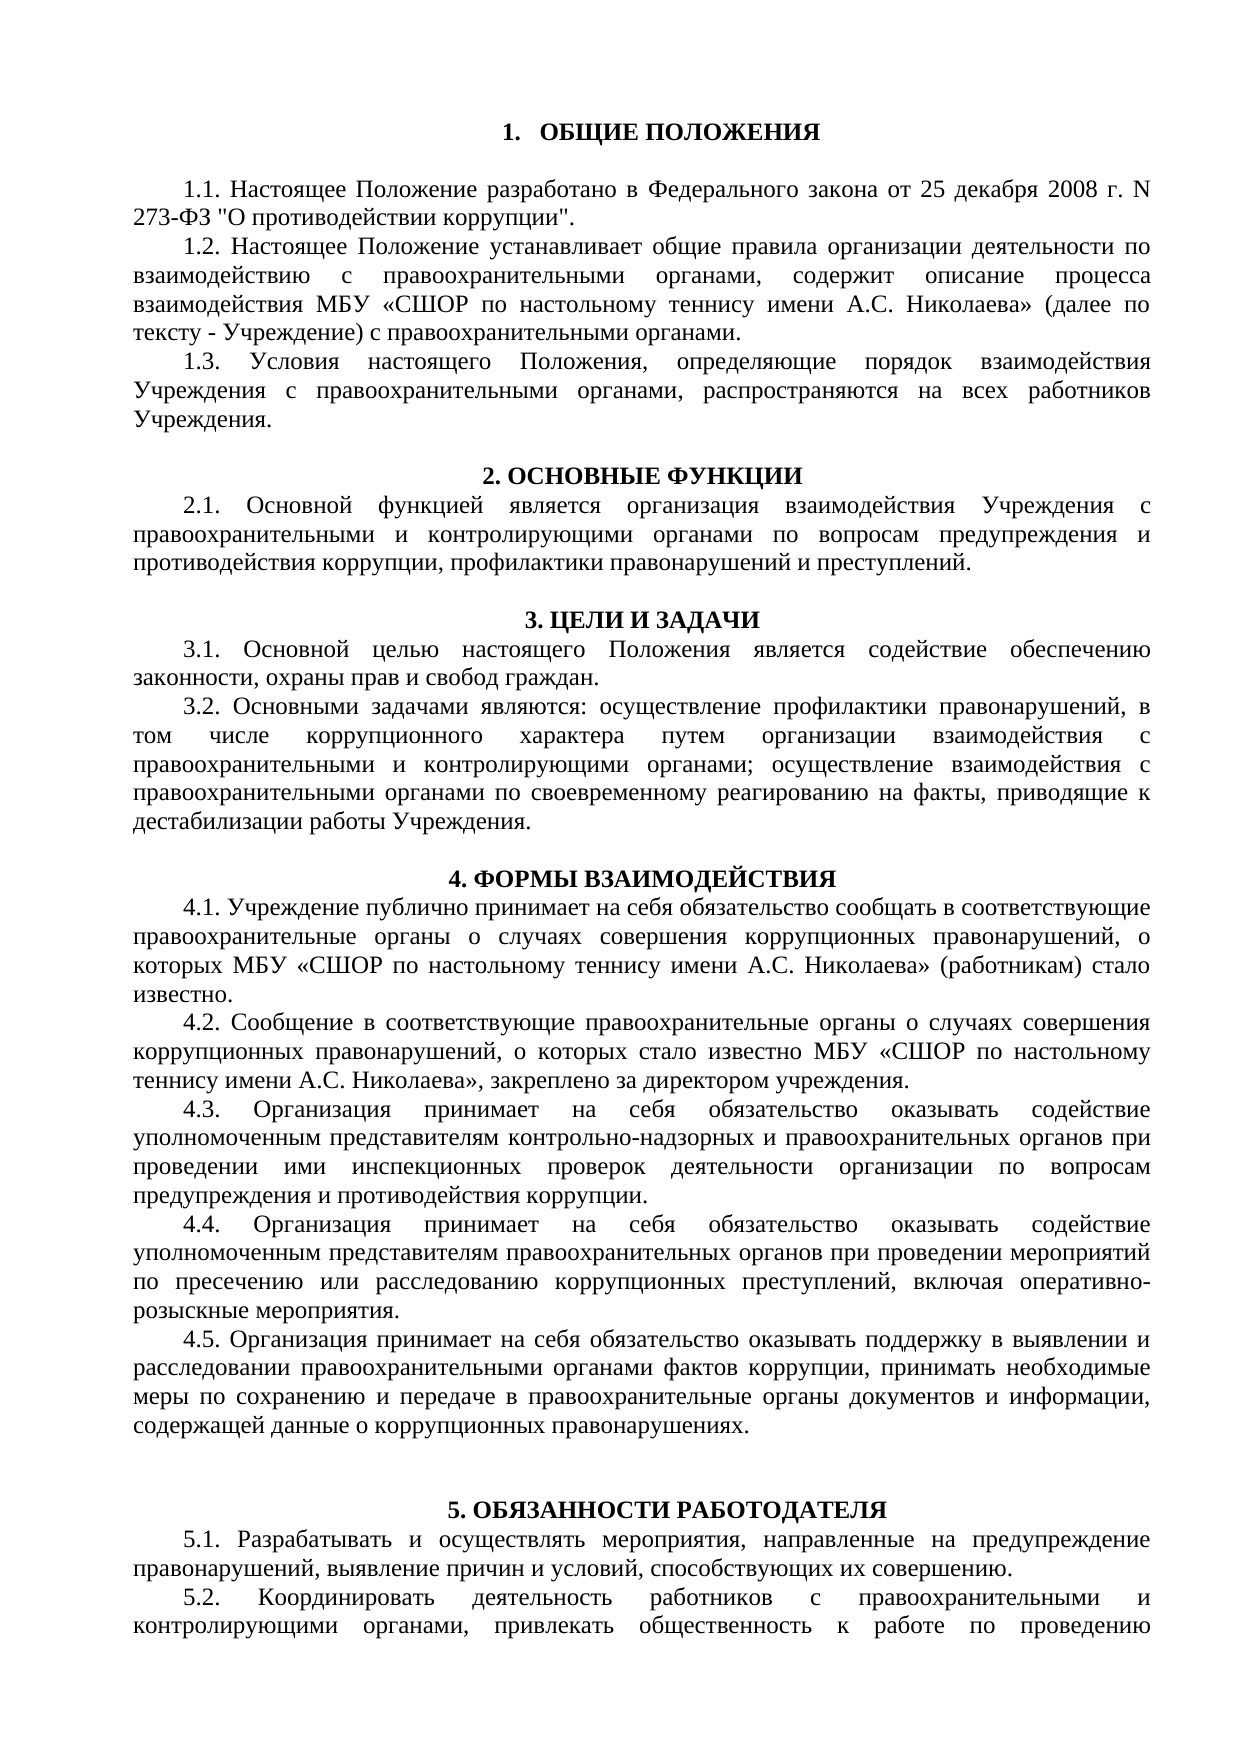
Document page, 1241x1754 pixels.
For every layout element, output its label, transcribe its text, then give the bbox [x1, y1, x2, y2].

text 3.1. Основной целью настоящего Положения является содействие обеспечению законности, охраны прав и свобод граждан. [133, 634, 1152, 691]
text 3. ЦЕЛИ И ЗАДАЧИ [133, 576, 1152, 634]
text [133, 1582, 1152, 1639]
text 4.5. Организация принимает на себя обязательство оказывать поддержку в выявлении и расследовании правоохранительными органами фактов коррупции, принимать необходимые меры по сохранению и передаче в правоохранительные органы документов и информации, содержащей данные о коррупционных правонарушениях. [133, 1324, 1152, 1439]
text 2.1. Основной функцией является организация взаимодействия Учреждения с правоохранительными и контролирующими органами по вопросам предупреждения и противодействия коррупции, профилактики правонарушений и преступлений. [133, 490, 1152, 576]
text 2. ОСНОВНЫЕ ФУНКЦИИ [133, 432, 1152, 490]
text 5. ОБЯЗАННОСТИ РАБОТОДАТЕЛЯ [133, 1496, 1152, 1524]
text 1.3. Условия настоящего Положения, определяющие порядок взаимодействия Учреждения с правоохранительными органами, распространяются на всех работников Учреждения. [133, 346, 1152, 432]
text 4.4. Организация принимает на себя обязательство оказывать содействие уполномоченным представителям правоохранительных органов при проведении мероприятий по пресечению или расследованию коррупционных преступлений, включая оперативно-розыскные мероприятия. [133, 1209, 1152, 1324]
text 1.2. Настоящее Положение устанавливает общие правила организации деятельности по взаимодействию с правоохранительными органами, содержит описание процесса взаимодействия МБУ «СШОР по настольному теннису имени А.С. Николаева» (далее по тексту - Учреждение) с правоохранительными органами. [133, 231, 1152, 346]
text 4.1. Учреждение публично принимает на себя обязательство сообщать в соответствующие правоохранительные органы о случаях совершения коррупционных правонарушений, о которых МБУ «СШОР по настольному теннису имени А.С. Николаева» (работникам) стало известно. [133, 892, 1152, 1007]
text 4. ФОРМЫ ВЗАИМОДЕЙСТВИЯ [133, 835, 1152, 892]
list ОБЩИЕ ПОЛОЖЕНИЯ [170, 117, 1152, 146]
text 4.3. Организация принимает на себя обязательство оказывать содействие уполномоченным представителям контрольно-надзорных и правоохранительных органов при проведении ими инспекционных проверок деятельности организации по вопросам предупреждения и противодействия коррупции. [133, 1094, 1152, 1209]
text 4.2. Сообщение в соответствующие правоохранительные органы о случаях совершения коррупционных правонарушений, о которых стало известно МБУ «СШОР по настольному теннису имени А.С. Николаева», закреплено за директором учреждения. [133, 1007, 1152, 1094]
text 1.1. Настоящее Положение разработано в Федерального закона от 25 декабря 2008 г. N 273-ФЗ "О противодействии коррупции". [133, 174, 1152, 231]
text 5.1. Разрабатывать и осуществлять мероприятия, направленные на предупреждение правонарушений, выявление причин и условий, способствующих их совершению. [133, 1524, 1152, 1582]
text 3.2. Основными задачами являются: осуществление профилактики правонарушений, в том числе коррупционного характера путем организации взаимодействия с правоохранительными и контролирующими органами; осуществление взаимодействия с правоохранительными органами по своевременному реагированию на факты, приводящие к дестабилизации работы Учреждения. [133, 691, 1152, 835]
